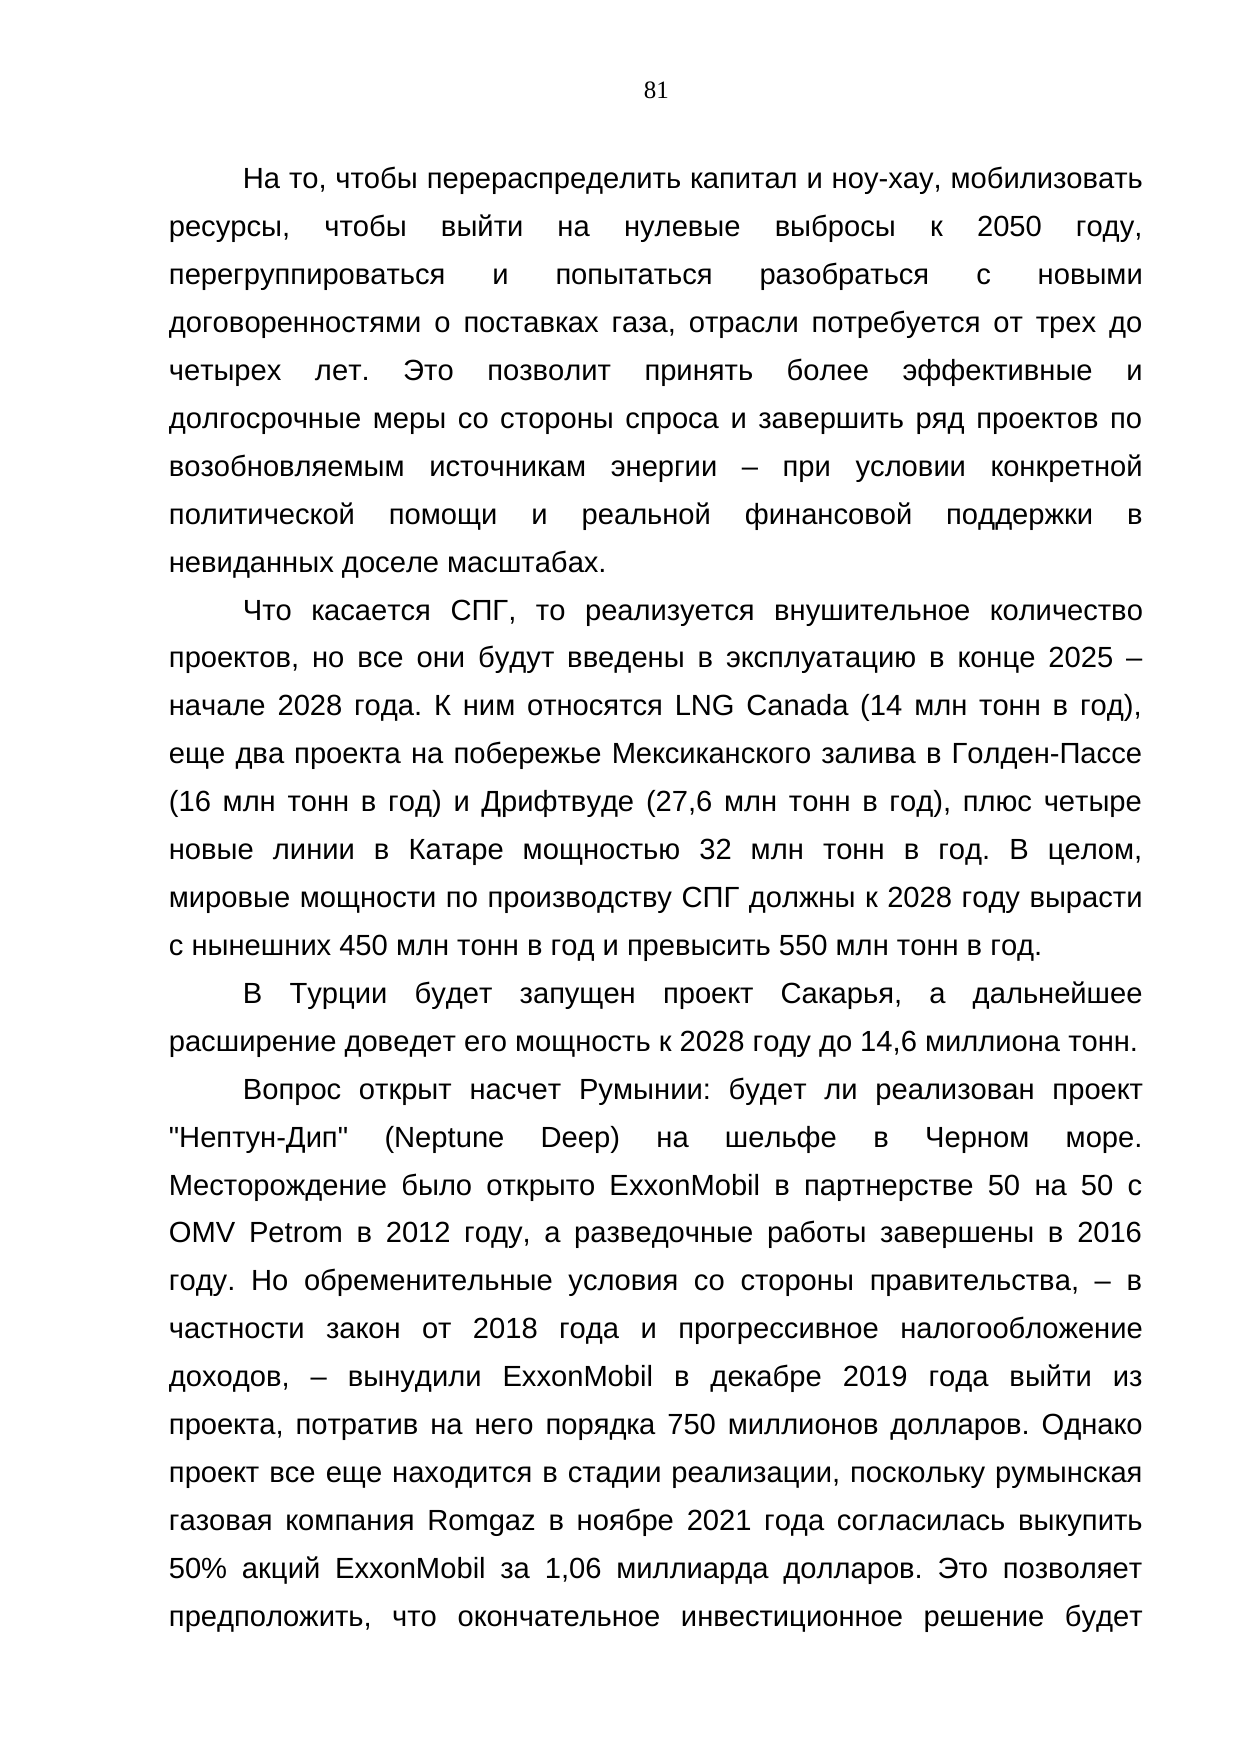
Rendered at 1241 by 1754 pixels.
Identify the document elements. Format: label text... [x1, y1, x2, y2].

text Что касается СПГ, то реализуется внушительное количество проектов, но все они будут введены в эксплуатацию в конце 2025 – начале 2028 года. К ним относятся LNG Canada (14 млн тонн в год), еще два проекта на побережье Мексиканского залива в Голден-Пассе (16 млн тонн в год) и Дрифтвуде (27,6 млн тонн в год), плюс четыре новые линии в Катаре мощностью 32 млн тонн в год. В целом, мировые мощности по производству СПГ должны к 2028 году вырасти с нынешних 450 млн тонн в год и превысить 550 млн тонн в год. [169, 592, 1144, 961]
text В Турции будет запущен проект Сакарья, а дальнейшее расширение доведет его мощность к 2028 году до 14,6 миллиона тонн. [169, 976, 1144, 1057]
text На то, чтобы перераспределить капитал и ноу-хау, мобилизовать ресурсы, чтобы выйти на нулевые выбросы к 2050 году, перегруппироваться и попытаться разобраться с новыми договоренностями о поставках газа, отрасли потребуется от трех до четырех лет. Это позволит принять более эффективные и долгосрочные меры со стороны спроса и завершить ряд проектов по возобновляемым источникам энергии – при условии конкретной политической помощи и реальной финансовой поддержки в невиданных доселе масштабах. [169, 161, 1144, 578]
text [169, 1072, 1144, 1632]
